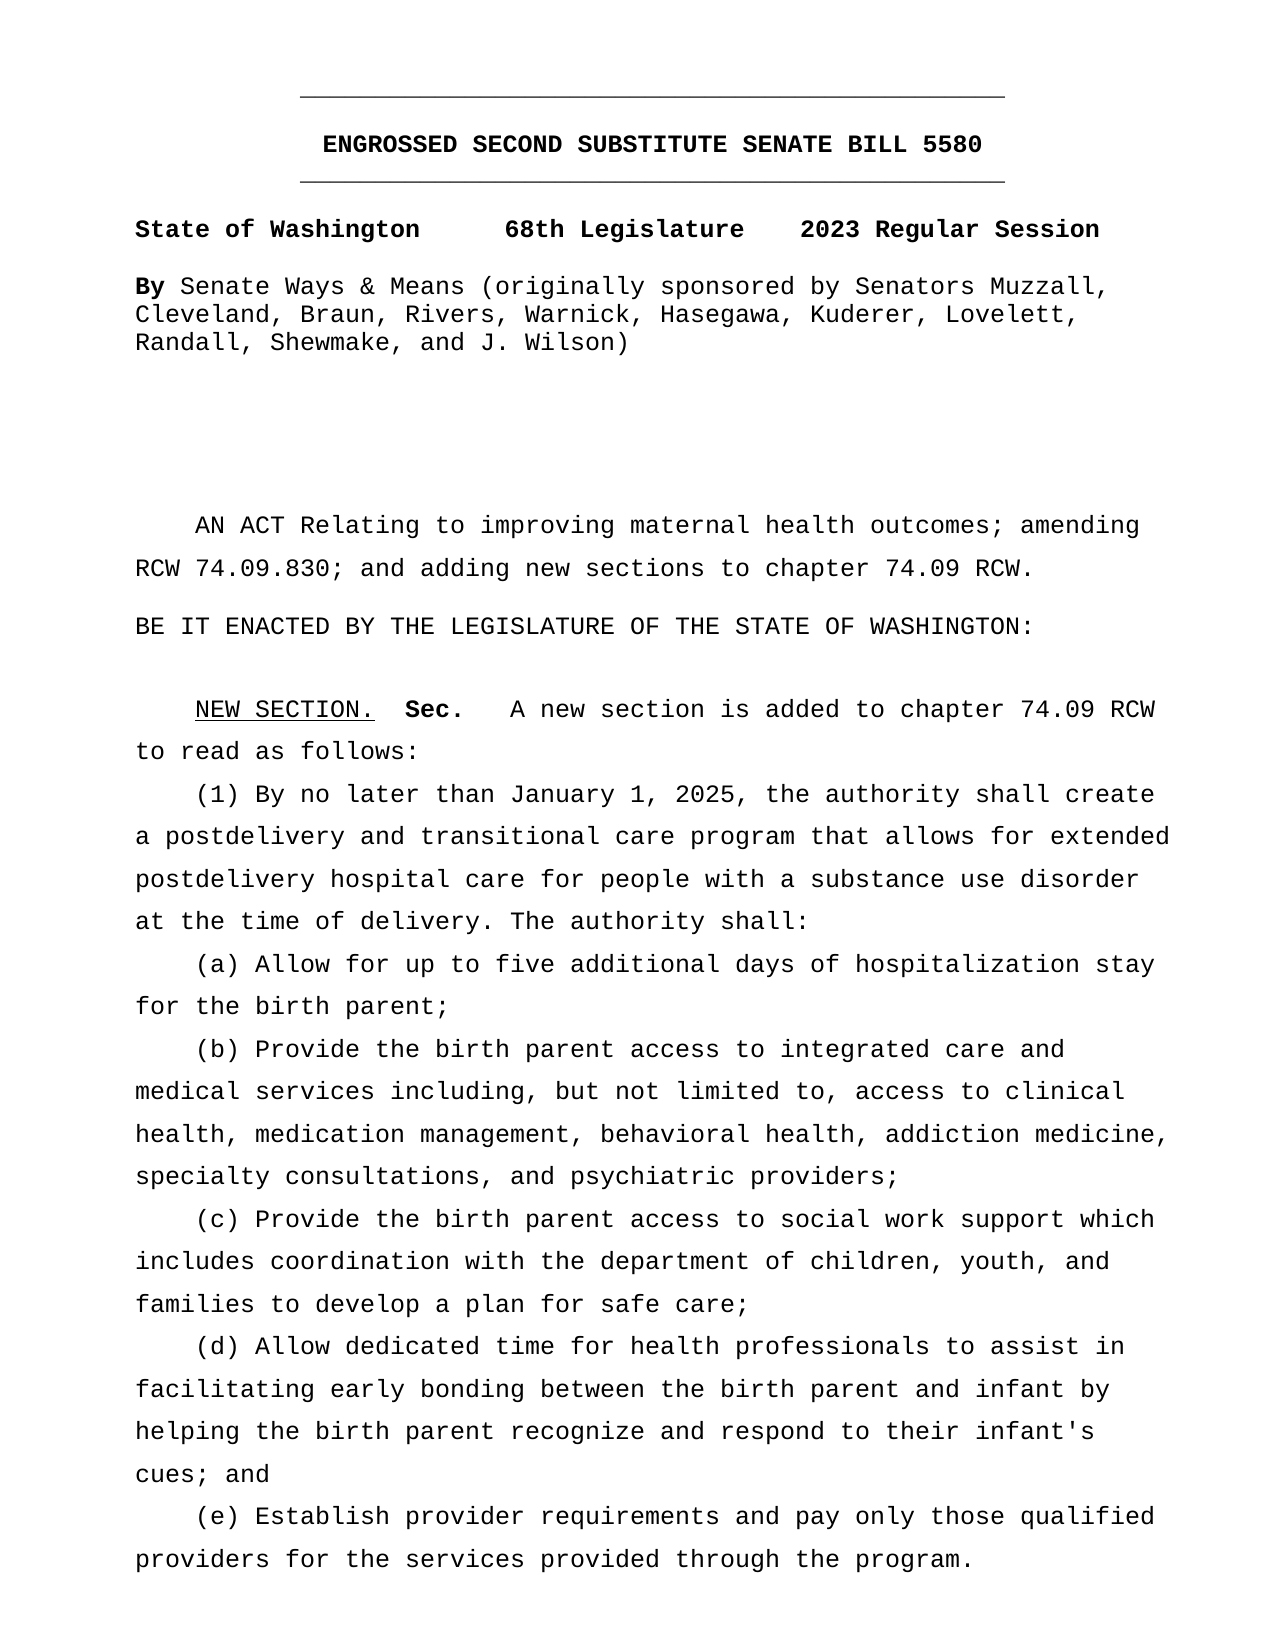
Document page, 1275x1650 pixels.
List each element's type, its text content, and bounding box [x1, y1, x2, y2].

text (c) Provide the birth parent access to social work support which includes coordination with the department of children, youth, and families to develop a plan for safe care; [135, 1193, 1170, 1321]
text By Senate Ways & Means (originally sponsored by Senators Muzzall, Cleveland, Braun, Rivers, Warnick, Hasegawa, Kuderer, Lovelett, Randall, Shewmake, and J. Wilson) [135, 273, 1170, 358]
text AN ACT Relating to improving maternal health outcomes; amending RCW 74.09.830; and adding new sections to chapter 74.09 RCW. [135, 500, 1170, 585]
text (e) Establish provider requirements and pay only those qualified providers for the services provided through the program. [135, 1491, 1170, 1576]
text State of Washington 68th Legislature 2023 Regular Session [135, 217, 1170, 245]
text _______________________________________________ [135, 75, 1170, 103]
text _______________________________________________ [135, 160, 1170, 188]
text (1) By no later than January 1, 2025, the authority shall create a postdelivery and transitional care program that allows for extended postdelivery hospital care for people with a substance use disorder at the time of delivery. The authority shall: [135, 768, 1170, 938]
text (d) Allow dedicated time for health professionals to assist in facilitating early bonding between the birth parent and infant by helping the birth parent recognize and respond to their infant's cues; and [135, 1321, 1170, 1491]
text NEW SECTION. Sec. A new section is added to chapter 74.09 RCW to read as follows: [135, 683, 1170, 768]
text (b) Provide the birth parent access to integrated care and medical services including, but not limited to, access to clinical health, medication management, behavioral health, addiction medicine, specialty consultations, and psychiatric providers; [135, 1023, 1170, 1193]
text BE IT ENACTED BY THE LEGISLATURE OF THE STATE OF WASHINGTON: [135, 613, 1170, 642]
text (a) Allow for up to five additional days of hospitalization stay for the birth parent; [135, 938, 1170, 1023]
text ENGROSSED SECOND SUBSTITUTE SENATE BILL 5580 [135, 132, 1170, 160]
